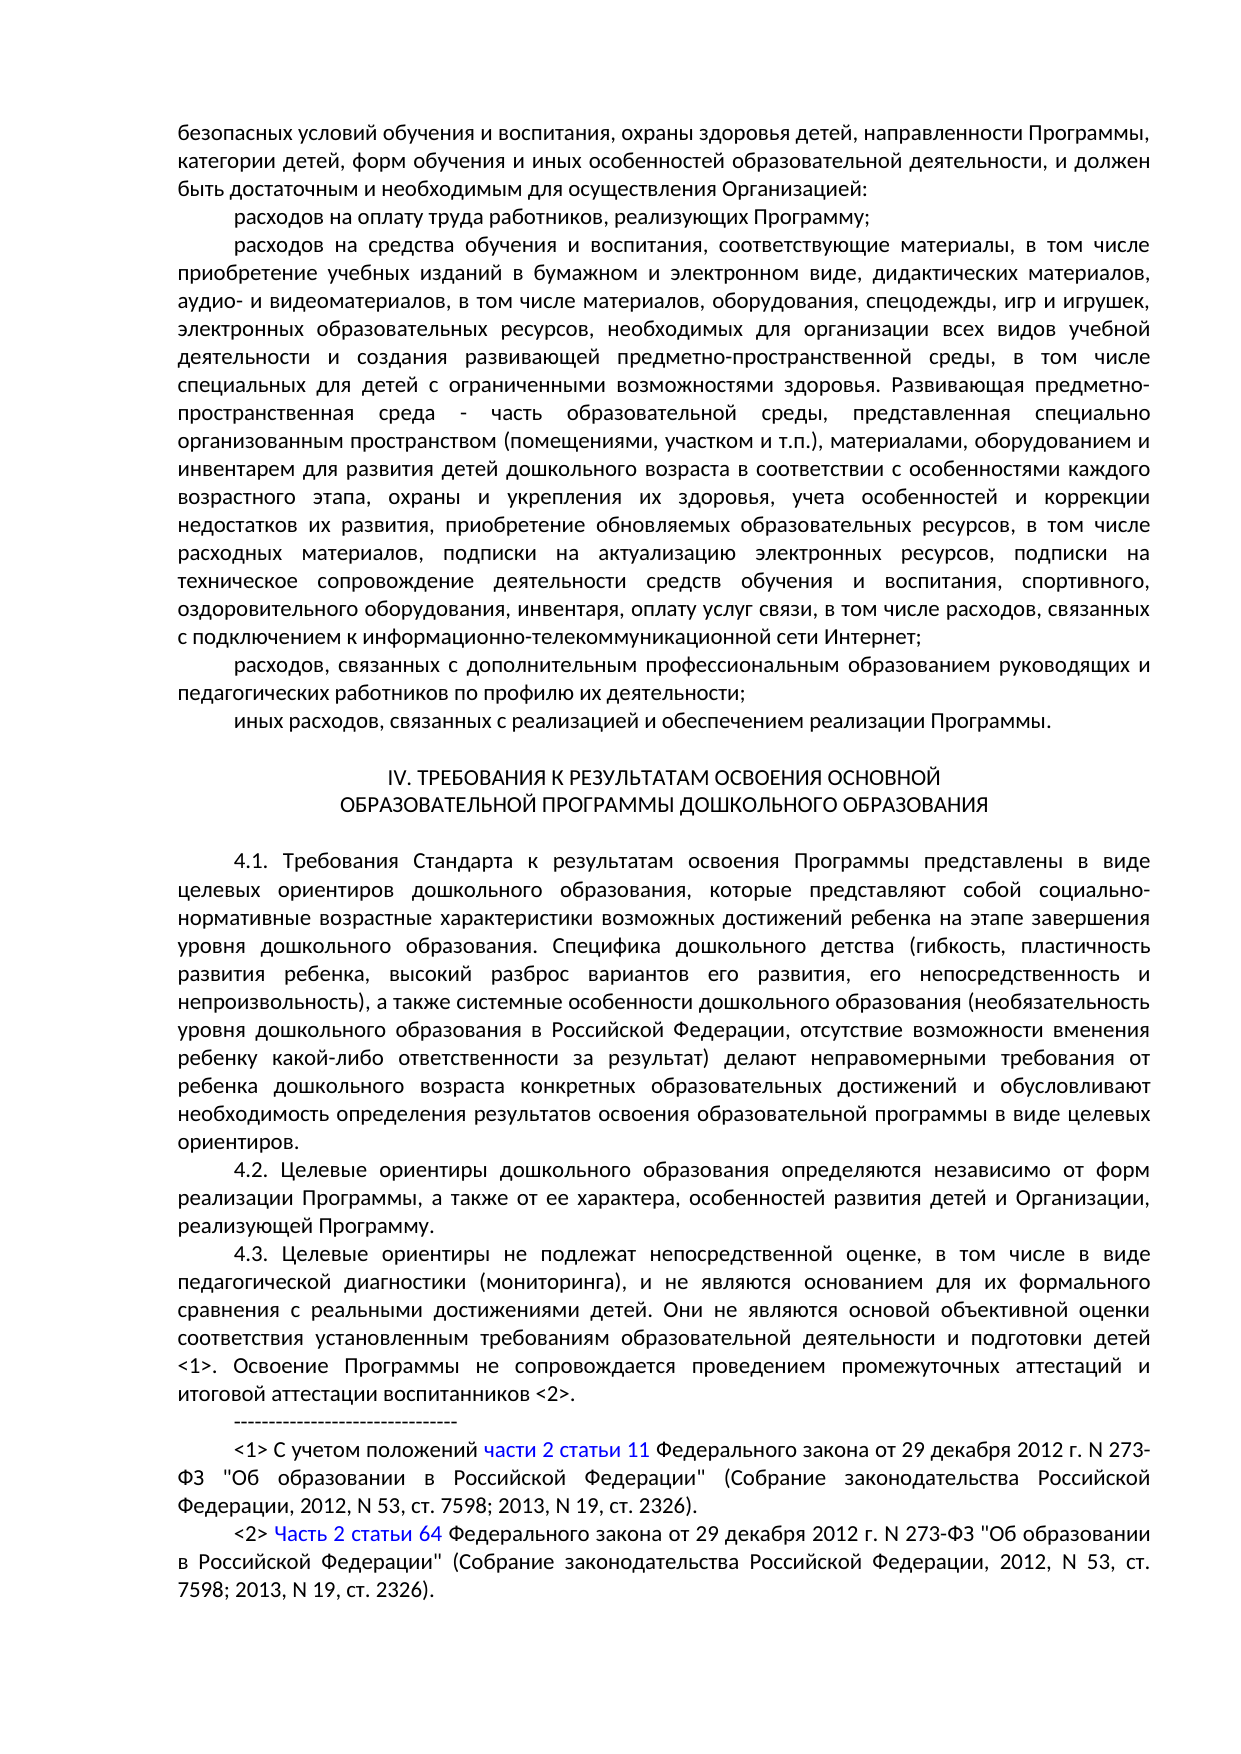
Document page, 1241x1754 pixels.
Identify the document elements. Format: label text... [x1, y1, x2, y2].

text расходов на средства обучения и воспитания, соответствующие материалы, в том числе приобретение учебных изданий в бумажном и электронном виде, дидактических материалов, аудио- и видеоматериалов, в том числе материалов, оборудования, спецодежды, игр и игрушек, электронных образовательных ресурсов, необходимых для организации всех видов учебной деятельности и создания развивающей предметно-пространственной среды, в том числе специальных для детей с ограниченными возможностями здоровья. Развивающая предметно-пространственная среда - часть образовательной среды, представленная специально организованным пространством (помещениями, участком и т.п.), материалами, оборудованием и инвентарем для развития детей дошкольного возраста в соответствии с особенностями каждого возрастного этапа, охраны и укрепления их здоровья, учета особенностей и коррекции недостатков их развития, приобретение обновляемых образовательных ресурсов, в том числе расходных материалов, подписки на актуализацию электронных ресурсов, подписки на техническое сопровождение деятельности средств обучения и воспитания, спортивного, оздоровительного оборудования, инвентаря, оплату услуг связи, в том числе расходов, связанных с подключением к информационно-телекоммуникационной сети Интернет; [177, 230, 1152, 651]
text -------------------------------- [177, 1407, 1152, 1435]
text 4.1. Требования Стандарта к результатам освоения Программы представлены в виде целевых ориентиров дошкольного образования, которые представляют собой социально-нормативные возрастные характеристики возможных достижений ребенка на этапе завершения уровня дошкольного образования. Специфика дошкольного детства (гибкость, пластичность развития ребенка, высокий разброс вариантов его развития, его непосредственность и непроизвольность), а также системные особенности дошкольного образования (необязательность уровня дошкольного образования в Российской Федерации, отсутствие возможности вменения ребенку какой-либо ответственности за результат) делают неправомерными требования от ребенка дошкольного возраста конкретных образовательных достижений и обусловливают необходимость определения результатов освоения образовательной программы в виде целевых ориентиров. [177, 847, 1152, 1155]
text <2> Часть 2 статьи 64 Федерального закона от 29 декабря 2012 г. N 273-ФЗ "Об образовании в Российской Федерации" (Собрание законодательства Российской Федерации, 2012, N 53, ст. 7598; 2013, N 19, ст. 2326). [177, 1519, 1152, 1603]
text 4.3. Целевые ориентиры не подлежат непосредственной оценке, в том числе в виде педагогической диагностики (мониторинга), и не являются основанием для их формального сравнения с реальными достижениями детей. Они не являются основой объективной оценки соответствия установленным требованиям образовательной деятельности и подготовки детей <1>. Освоение Программы не сопровождается проведением промежуточных аттестаций и итоговой аттестации воспитанников <2>. [177, 1239, 1152, 1407]
text <1> С учетом положений части 2 статьи 11 Федерального закона от 29 декабря 2012 г. N 273-ФЗ "Об образовании в Российской Федерации" (Собрание законодательства Российской Федерации, 2012, N 53, ст. 7598; 2013, N 19, ст. 2326). [177, 1435, 1152, 1519]
text ОБРАЗОВАТЕЛЬНОЙ ПРОГРАММЫ ДОШКОЛЬНОГО ОБРАЗОВАНИЯ [177, 791, 1152, 819]
text расходов на оплату труда работников, реализующих Программу; [177, 202, 1152, 230]
text иных расходов, связанных с реализацией и обеспечением реализации Программы. [177, 707, 1152, 734]
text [177, 118, 1152, 202]
text 4.2. Целевые ориентиры дошкольного образования определяются независимо от форм реализации Программы, а также от ее характера, особенностей развития детей и Организации, реализующей Программу. [177, 1155, 1152, 1239]
text IV. ТРЕБОВАНИЯ К РЕЗУЛЬТАТАМ ОСВОЕНИЯ ОСНОВНОЙ [177, 763, 1152, 791]
text расходов, связанных с дополнительным профессиональным образованием руководящих и педагогических работников по профилю их деятельности; [177, 651, 1152, 707]
